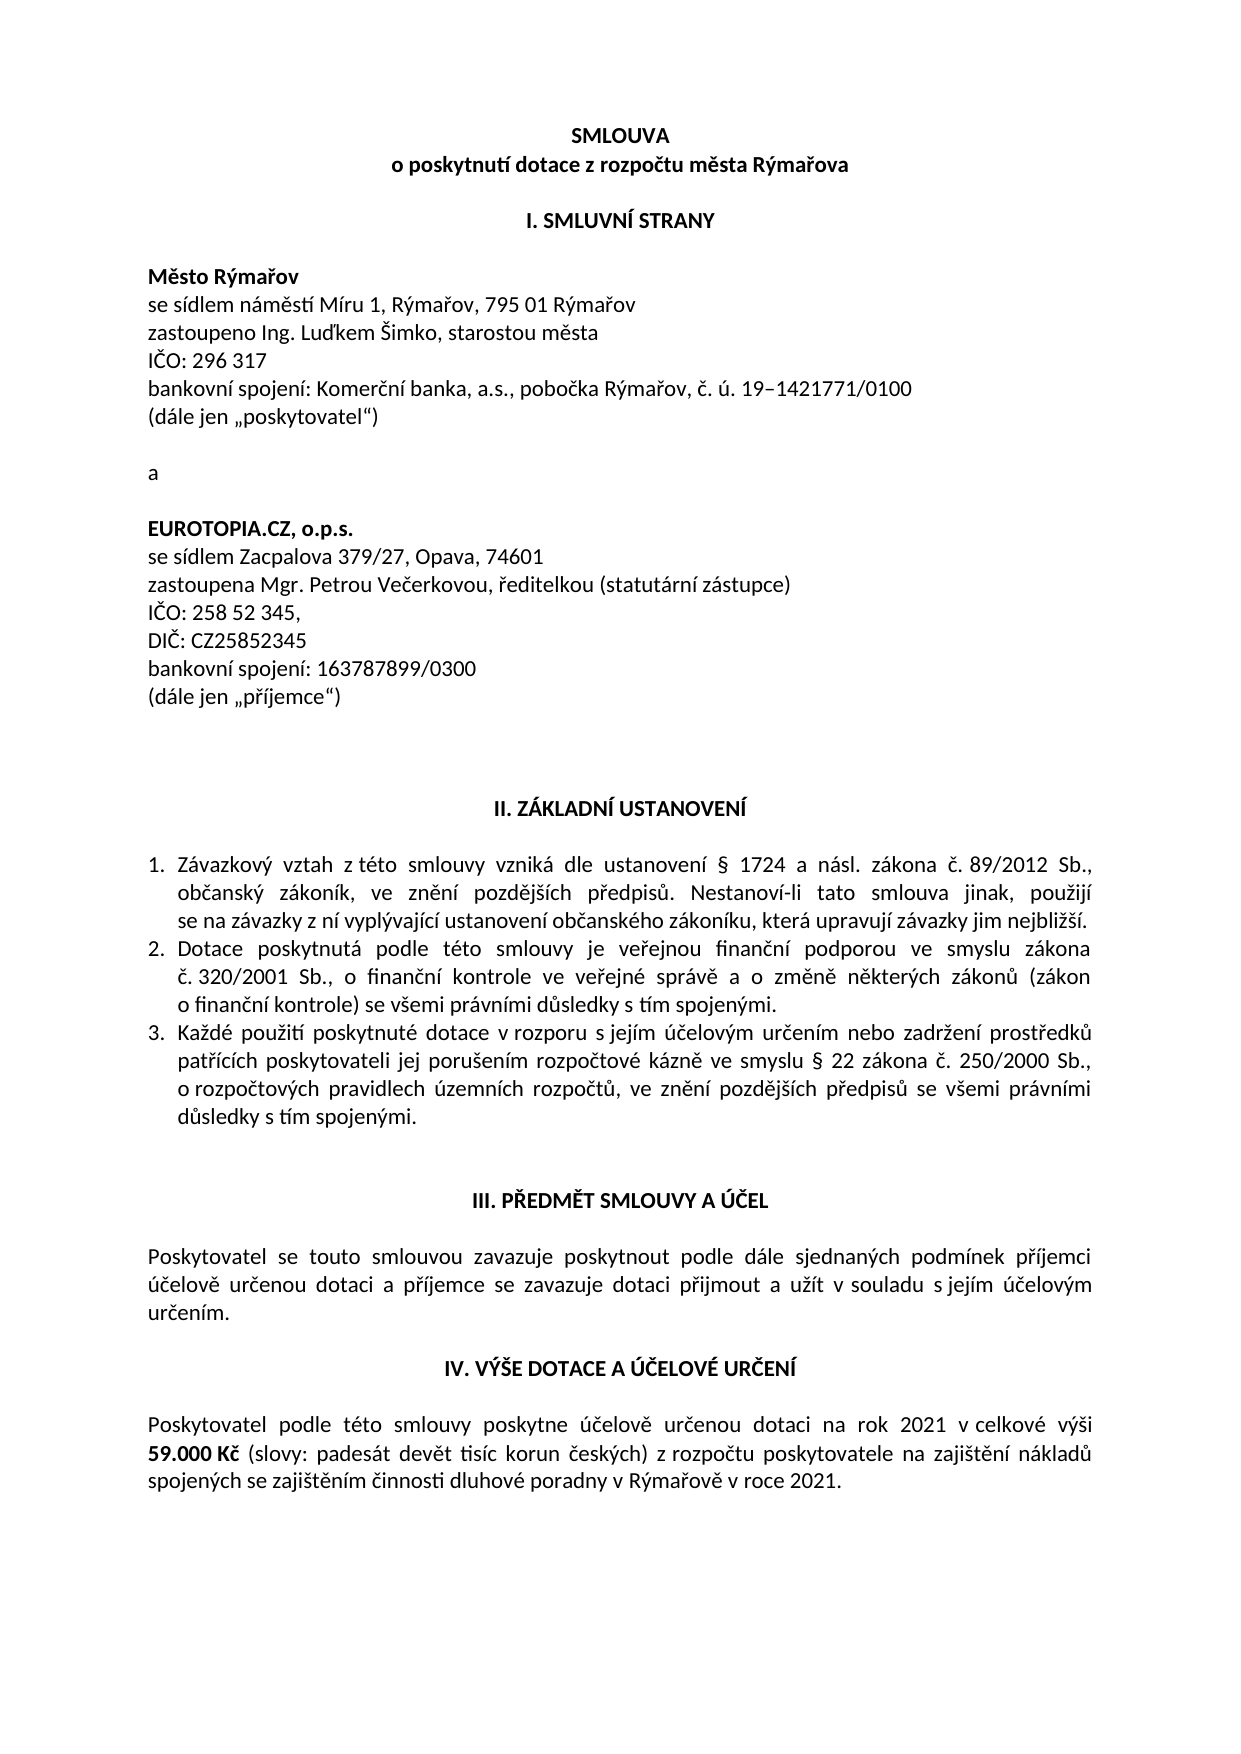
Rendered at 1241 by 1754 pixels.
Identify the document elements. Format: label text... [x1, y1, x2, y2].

text Poskytovatel se touto smlouvou zavazuje poskytnout podle dále sjednaných podmínek příjemci účelově určenou dotaci a příjemce se zavazuje dotaci přijmout a užít v souladu s jejím účelovým určením. [148, 1242, 1093, 1327]
text (dále jen „poskytovatel“) [148, 402, 1093, 430]
text EUROTOPIA.CZ, o.p.s. se sídlem Zacpalova 379/27, Opava, 74601 zastoupena Mgr. Petrou Večerkovou, ředitelkou (statutární zástupce) IČO: 258 52 345, [148, 514, 1093, 626]
text se sídlem náměstí Míru 1, Rýmařov, 795 01 Rýmařov [148, 290, 1093, 318]
text a [148, 458, 1093, 486]
text Město Rýmařov [148, 262, 1093, 290]
list Každé použití poskytnuté dotace v rozporu s jejím účelovým určením nebo zadržení prostředků patřících poskytovateli jej porušením rozpočtové kázně ve smyslu § 22 zákona č. 250/2000 Sb., o rozpočtových pravidlech územních rozpočtů, ve znění pozdějších předpisů se všemi právními důsledky s tím spojenými. [148, 1018, 1093, 1130]
text (dále jen „příjemce“) [148, 682, 1093, 710]
list Závazkový vztah z této smlouvy vzniká dle ustanovení § 1724 a násl. zákona č. 89/2012 Sb., občanský zákoník, ve znění pozdějších předpisů. Nestanoví-li tato smlouva jinak, použijí se na závazky z ní vyplývající ustanovení občanského zákoníku, která upravují závazky jim nejbližší. [148, 850, 1093, 934]
text IČO: 296 317 [148, 346, 1093, 374]
subtitle SMLOUVA [148, 122, 1093, 150]
subtitle I. SMLUVNÍ STRANY [148, 206, 1093, 234]
text DIČ: CZ25852345 bankovní spojení: 163787899/0300 [148, 626, 1093, 682]
subtitle II. ZÁKLADNÍ USTANOVENÍ [148, 794, 1093, 822]
subtitle IV. VÝŠE DOTACE A ÚČELOVÉ URČENÍ [148, 1354, 1093, 1383]
text Poskytovatel podle této smlouvy poskytne účelově určenou dotaci na rok 2021 v celkové výši 59.000 Kč (slovy: padesát devět tisíc korun českých) z rozpočtu poskytovatele na zajištění nákladů spojených se zajištěním činnosti dluhové poradny v Rýmařově v roce 2021. [148, 1411, 1093, 1495]
list Dotace poskytnutá podle této smlouvy je veřejnou finanční podporou ve smyslu zákona č. 320/2001 Sb., o finanční kontrole ve veřejné správě a o změně některých zákonů (zákon o finanční kontrole) se všemi právními důsledky s tím spojenými. [148, 934, 1093, 1018]
text o poskytnutí dotace z rozpočtu města Rýmařova [148, 150, 1093, 178]
text zastoupeno Ing. Luďkem Šimko, starostou města [148, 318, 1093, 346]
text bankovní spojení: Komerční banka, a.s., pobočka Rýmařov, č. ú. 19–1421771/0100 [148, 374, 1093, 402]
subtitle III. PŘEDMĚT SMLOUVY A ÚČEL [148, 1186, 1093, 1214]
